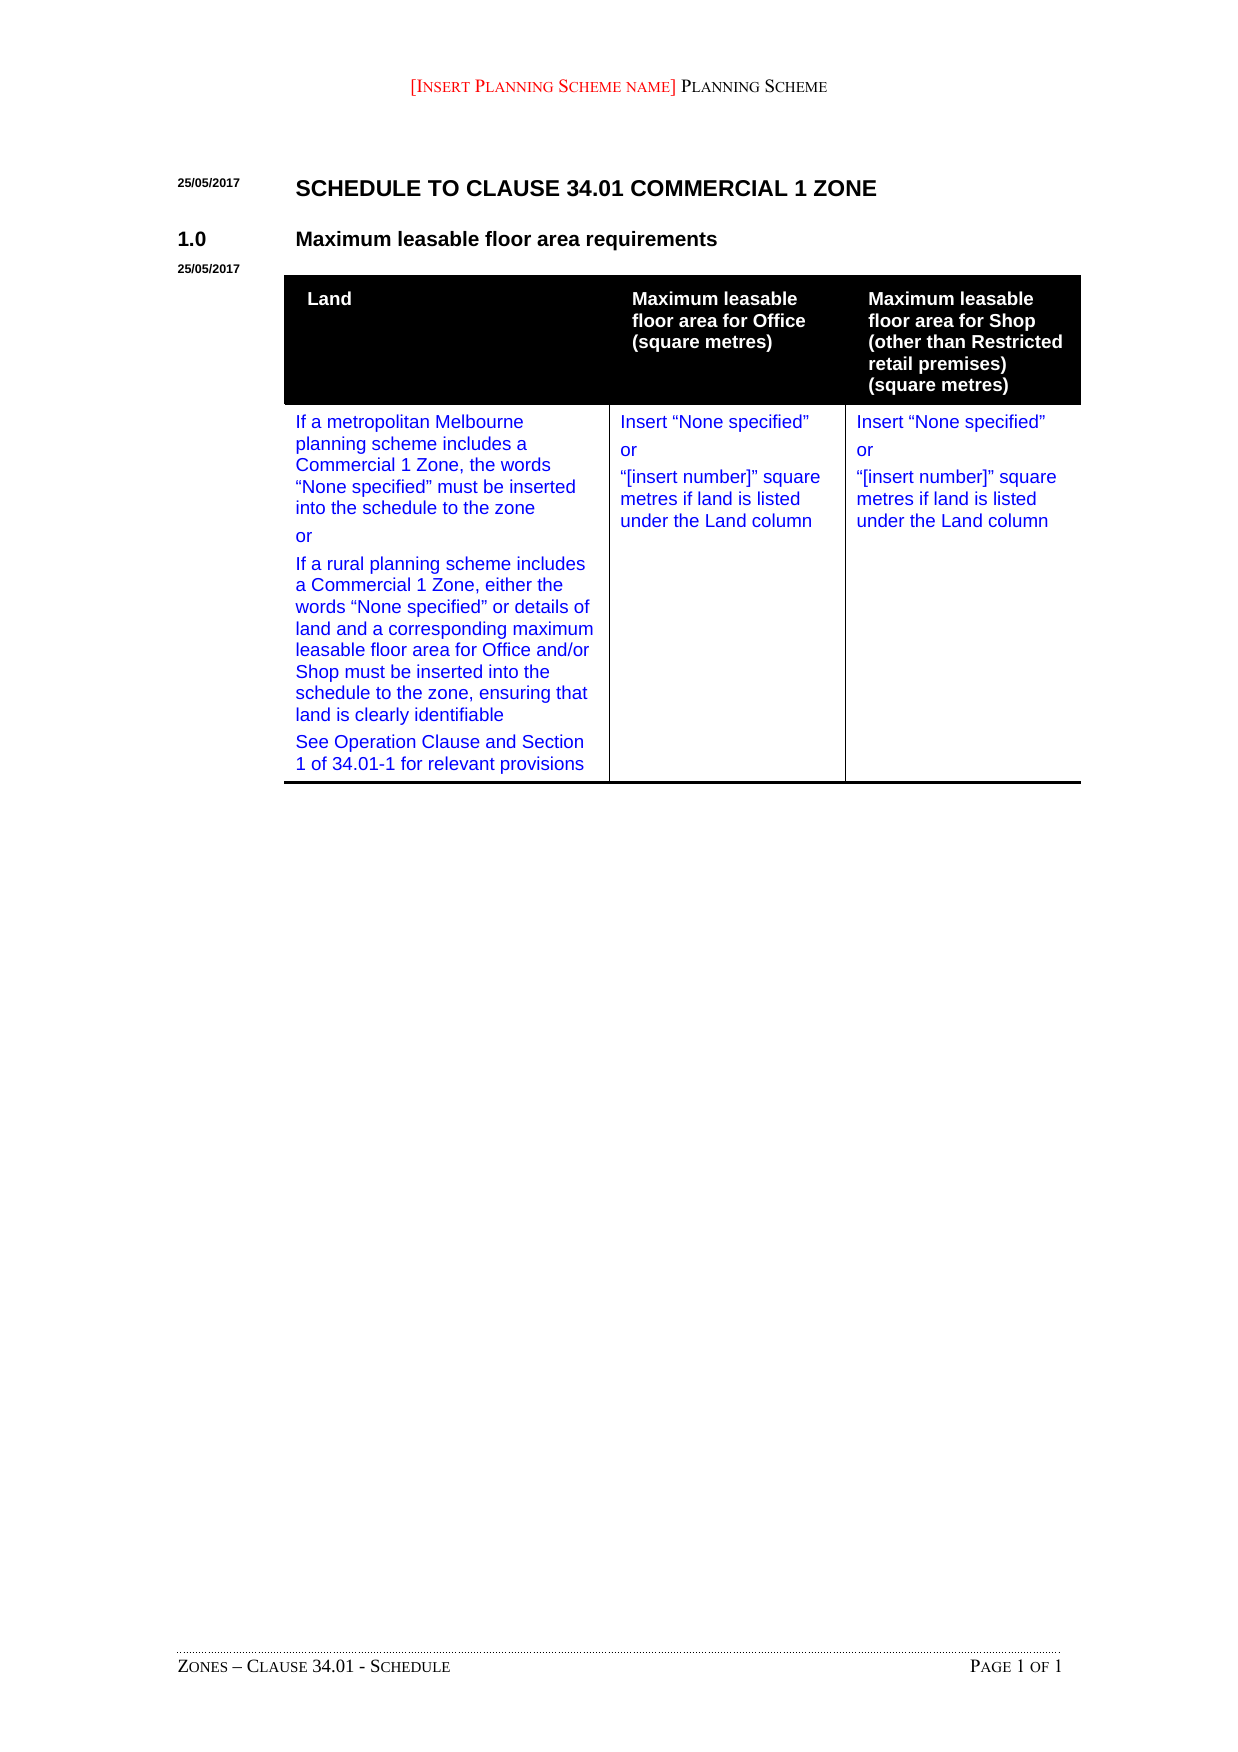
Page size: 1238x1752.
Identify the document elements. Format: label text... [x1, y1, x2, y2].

table_header Maximum leasable floor area for Shop (other than Restricted retail premises) (square metres) [846, 275, 1081, 404]
table_cell If a metropolitan Melbourne planning scheme includes a Commercial 1 Zone, the words “None specified” must be inserted into the schedule to the zone or If a rural planning scheme includes a Commercial 1 Zone, either the words “None specified” or details of land and a corresponding maximum leasable floor area for Office and/or Shop must be inserted into the schedule to the zone, ensuring that land is clearly identifiable See Operation Clause and Section 1 of 34.01-1 for relevant provisions [284, 405, 609, 781]
table_header Maximum leasable floor area for Office (square metres) [610, 275, 845, 404]
table_header Land [285, 275, 609, 404]
text 1.0 Maximum leasable floor area requirements [177, 226, 1060, 250]
table_cell Insert “None specified” or “[insert number]” square metres if land is listed under the Land column [846, 405, 1081, 781]
table_cell Insert “None specified” or “[insert number]” square metres if land is listed under the Land column [610, 405, 845, 781]
text SCHEDULE TO CLAUSE 34.01 COMMERCIAL 1 ZONE [258, 175, 1060, 201]
